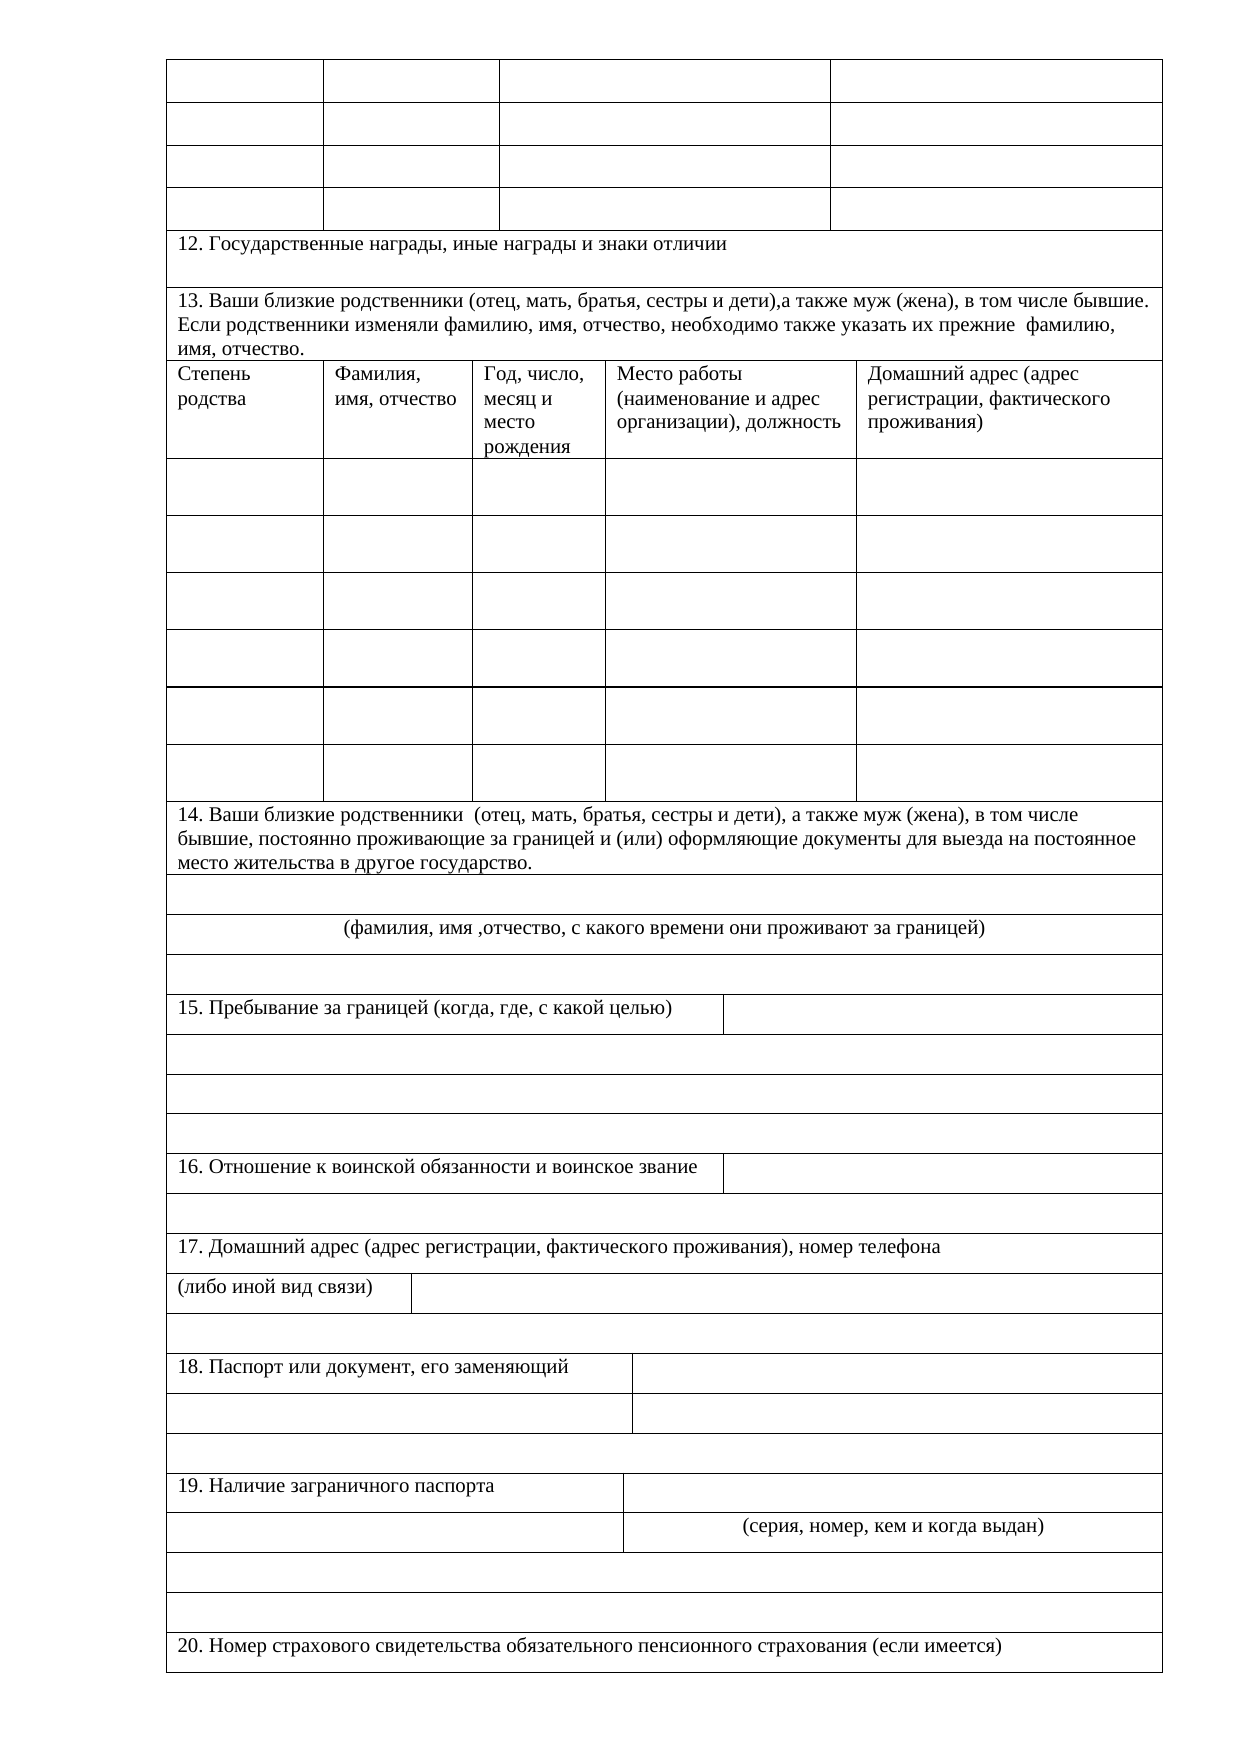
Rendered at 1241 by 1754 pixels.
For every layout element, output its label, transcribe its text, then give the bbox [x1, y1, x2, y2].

table_cell [831, 188, 1162, 230]
table_cell [857, 516, 1162, 572]
table_cell Место работы (наименование и адрес организации), должность [606, 361, 856, 458]
table_cell [724, 1154, 1162, 1193]
table_cell [167, 1035, 1162, 1073]
table_cell Домашний адрес (адрес регистрации, фактического проживания) [857, 361, 1162, 458]
table_cell [167, 875, 1162, 914]
table_cell [500, 103, 830, 144]
table_cell 17. Домашний адрес (адрес регистрации, фактического проживания), номер телефона [167, 1234, 1162, 1273]
table_cell [167, 1593, 1162, 1632]
table_cell 19. Наличие заграничного паспорта [167, 1474, 623, 1512]
table_cell [831, 146, 1162, 187]
table_cell [324, 188, 499, 230]
table_cell [167, 188, 323, 230]
table_cell [167, 1394, 632, 1432]
table_cell [473, 745, 605, 801]
table_cell 12. Государственные награды, иные награды и знаки отличии [167, 231, 1162, 287]
table_cell [167, 1075, 1162, 1113]
table_cell [167, 955, 1162, 994]
table_cell 18. Паспорт или документ, его заменяющий [167, 1354, 632, 1393]
table_cell [167, 573, 323, 629]
table_cell Фамилия, имя, отчество [324, 361, 472, 458]
table_cell [167, 1553, 1162, 1592]
table_cell [500, 146, 830, 187]
table_cell [167, 516, 323, 572]
table_cell [324, 459, 472, 515]
table_cell Степень родства [167, 361, 323, 458]
table_cell (либо иной вид связи) [167, 1274, 411, 1313]
table_cell [724, 995, 1162, 1033]
table_cell [500, 188, 830, 230]
table_cell Год, число, месяц и место рождения [473, 361, 605, 458]
table_cell [324, 630, 472, 686]
table_cell [831, 103, 1162, 144]
table_cell [324, 146, 499, 187]
table_cell 14. Ваши близкие родственники (отец, мать, братья, сестры и дети), а также муж (жена), в том числе бывшие, постоянно проживающие за границей и (или) оформляющие документы для выезда на постоянное место жительства в другое государство. [167, 802, 1162, 874]
table_cell [167, 688, 323, 743]
table_cell [167, 459, 323, 515]
table_cell [633, 1394, 1162, 1432]
table_cell [167, 103, 323, 144]
table_cell [324, 103, 499, 144]
table_cell [324, 516, 472, 572]
table_cell [606, 459, 856, 515]
table_cell [324, 688, 472, 743]
table_cell [633, 1354, 1162, 1393]
table_cell [167, 1114, 1162, 1153]
table_cell [606, 516, 856, 572]
table_cell [167, 60, 323, 102]
table_cell [606, 573, 856, 629]
table_cell [831, 60, 1162, 102]
table_cell (серия, номер, кем и когда выдан) [624, 1513, 1162, 1552]
table_cell 20. Номер страхового свидетельства обязательного пенсионного страхования (если имеется) [167, 1633, 1162, 1672]
table_cell [857, 573, 1162, 629]
table_cell [167, 146, 323, 187]
table_cell (фамилия, имя ,отчество, с какого времени они проживают за границей) [167, 915, 1162, 954]
table_cell [167, 1434, 1162, 1472]
table_cell [606, 630, 856, 686]
table_cell [412, 1274, 1162, 1313]
table_cell [624, 1474, 1162, 1512]
table_cell 13. Ваши близкие родственники (отец, мать, братья, сестры и дети),а также муж (жена), в том числе бывшие. Если родственники изменяли фамилию, имя, отчество, необходимо также указать их прежние фамилию, имя, отчество. [167, 288, 1162, 360]
table_cell [857, 745, 1162, 801]
table_cell [473, 573, 605, 629]
table_cell 16. Отношение к воинской обязанности и воинское звание [167, 1154, 723, 1193]
table_cell [500, 60, 830, 102]
table_cell [324, 60, 499, 102]
table_cell [473, 459, 605, 515]
table_cell [473, 688, 605, 743]
table_cell [473, 630, 605, 686]
table_cell [606, 745, 856, 801]
table_cell [473, 516, 605, 572]
table_cell [324, 573, 472, 629]
table_cell [857, 688, 1162, 743]
table_cell [167, 1194, 1162, 1233]
table_cell [167, 630, 323, 686]
table_cell [857, 459, 1162, 515]
table_cell [857, 630, 1162, 686]
table_cell 15. Пребывание за границей (когда, где, с какой целью) [167, 995, 723, 1033]
table_cell [167, 1314, 1162, 1353]
table_cell [167, 1513, 623, 1552]
table_cell [167, 745, 323, 801]
table_cell [606, 688, 856, 743]
table_cell [324, 745, 472, 801]
